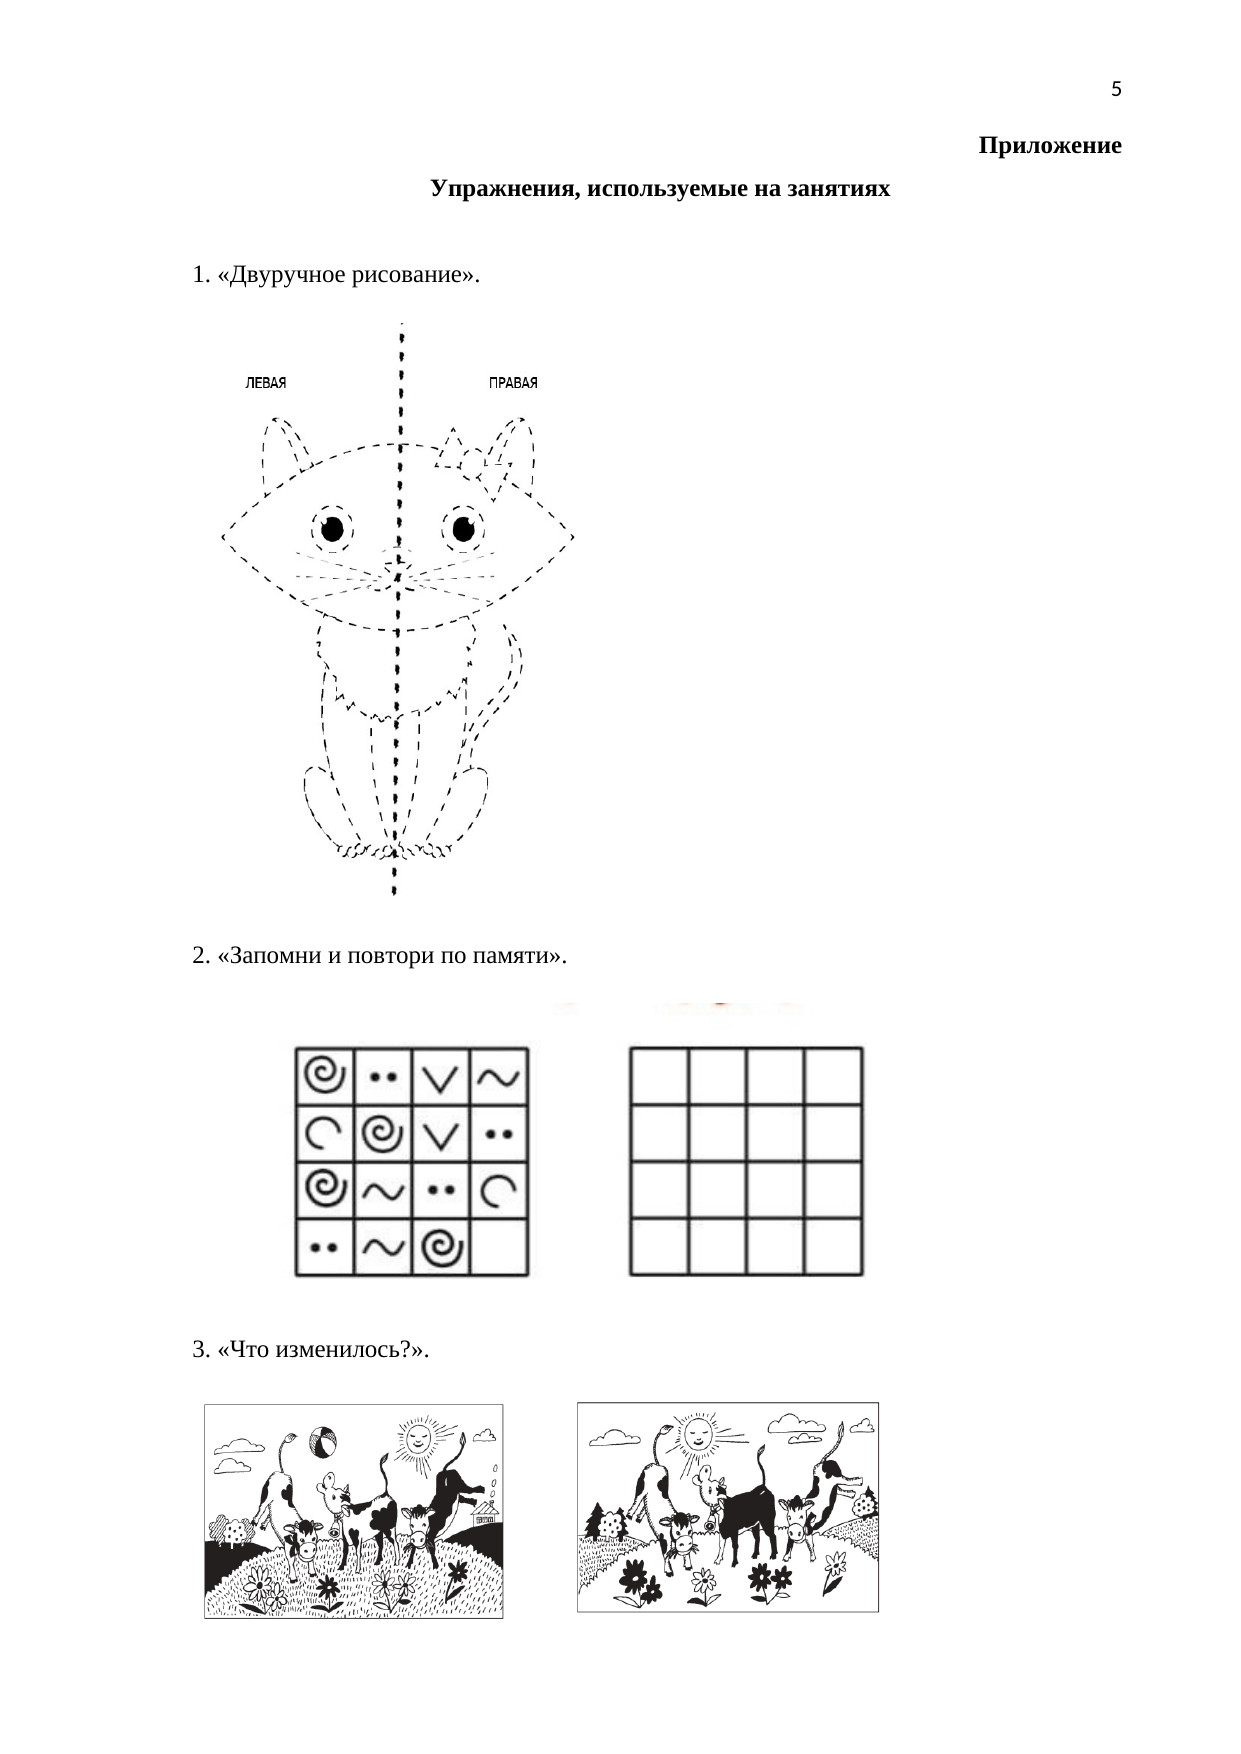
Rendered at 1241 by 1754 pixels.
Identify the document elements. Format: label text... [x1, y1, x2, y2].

picture [192, 1003, 929, 1299]
text Упражнения, используемые на занятиях [118, 173, 1122, 202]
text 1. «Двуручное рисование». [118, 259, 1122, 288]
text 2. «Запомни и повтори по памяти». [118, 940, 1122, 968]
text Приложение [118, 130, 1122, 158]
picture [566, 1400, 889, 1621]
text 3. «Что изменилось?». [118, 1334, 1122, 1363]
picture [192, 1397, 508, 1621]
picture [192, 323, 617, 905]
